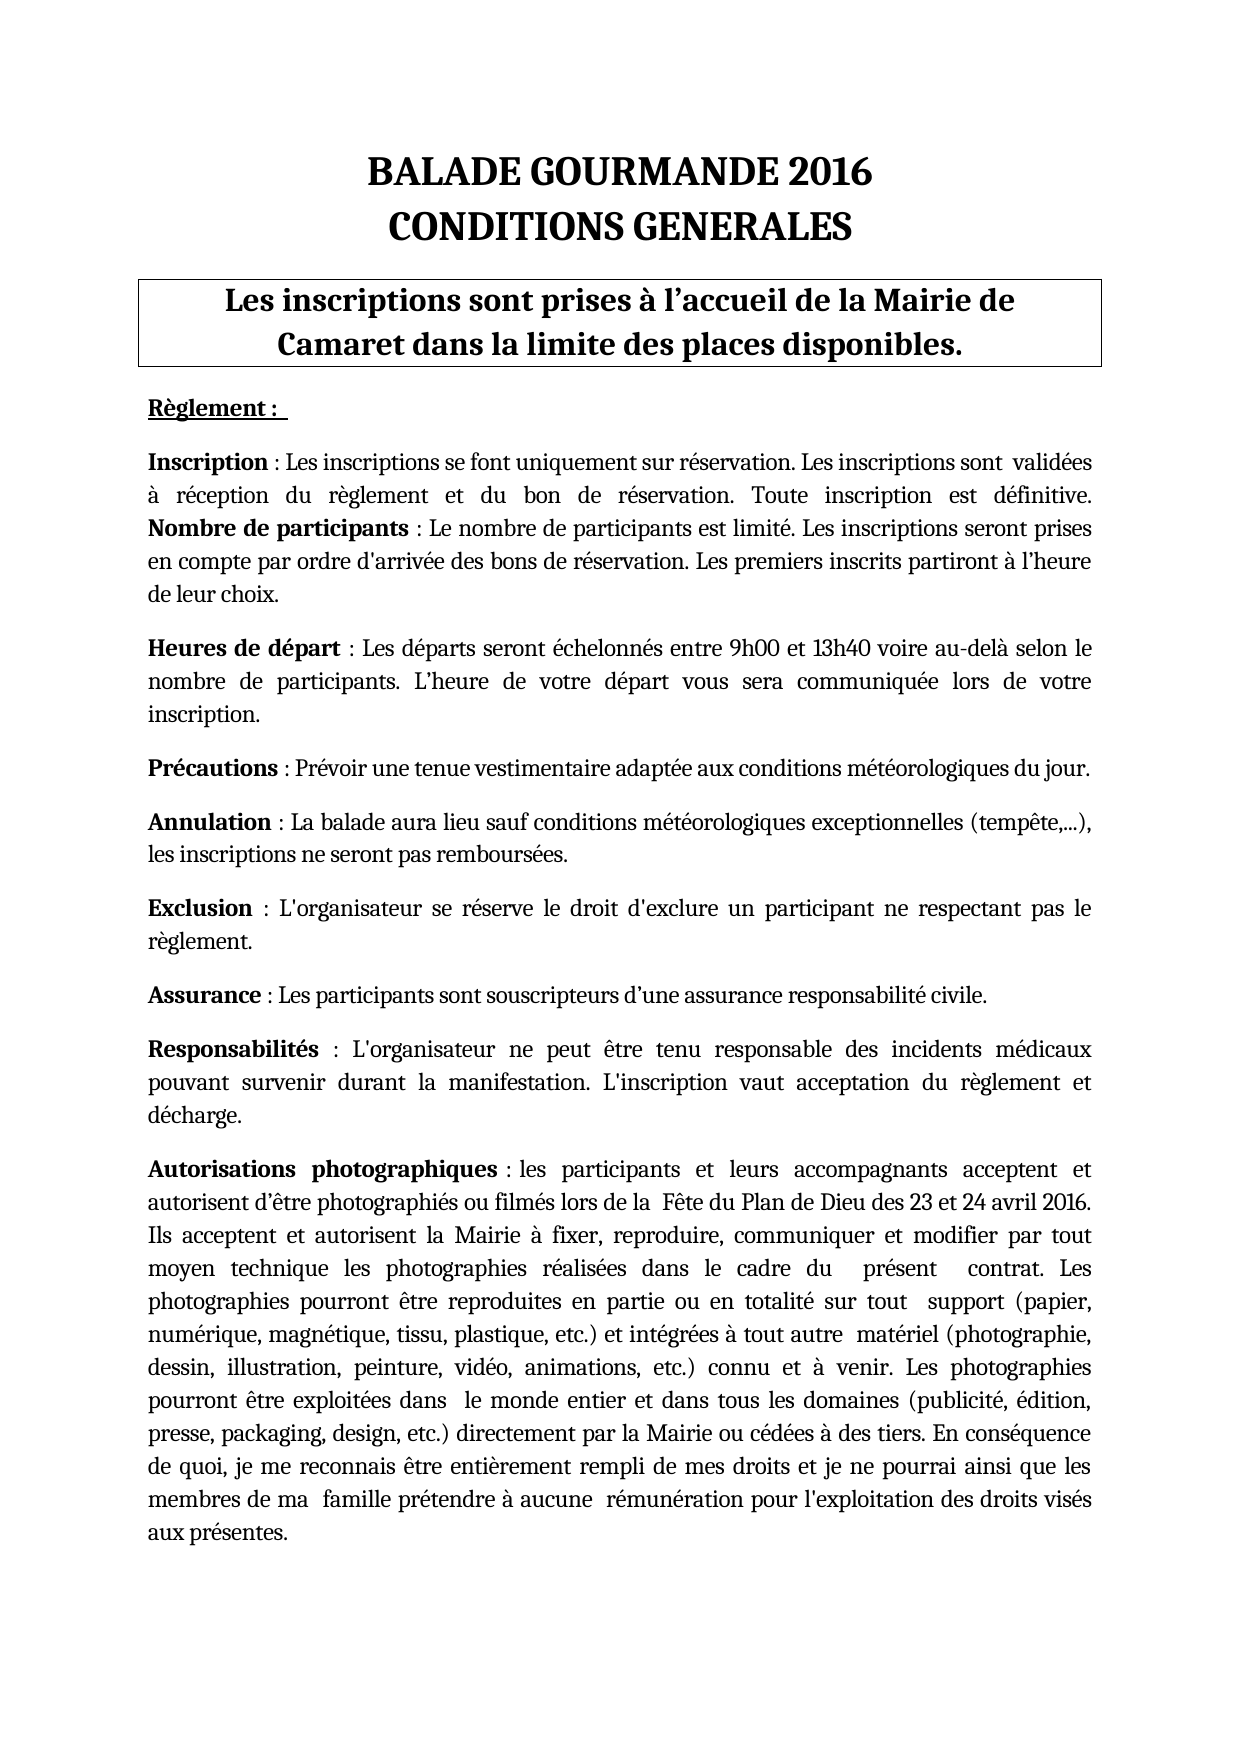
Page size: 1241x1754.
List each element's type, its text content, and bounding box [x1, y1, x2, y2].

text Autorisations photographiques : les participants et leurs accompagnants acceptent et autorisent d’être photographiés ou filmés lors de la Fête du Plan de Dieu des 23 et 24 avril 2016. Ils acceptent et autorisent la Mairie à fixer, reproduire, communiquer et modifier par tout moyen technique les photographies réalisées dans le cadre du présent contrat. Les photographies pourront être reproduites en partie ou en totalité sur tout support (papier, numérique, magnétique, tissu, plastique, etc.) et intégrées à tout autre matériel (photographie, dessin, illustration, peinture, vidéo, animations, etc.) connu et à venir. Les photographies pourront être exploitées dans le monde entier et dans tous les domaines (publicité, édition, presse, packaging, design, etc.) directement par la Mairie ou cédées à des tiers. En conséquence de quoi, je me reconnais être entièrement rempli de mes droits et je ne pourrai ainsi que les membres de ma famille prétendre à aucune rémunération pour l'exploitation des droits visés aux présentes. [148, 1155, 1093, 1547]
text Responsabilités : L'organisateur ne peut être tenu responsable des incidents médicaux pouvant survenir durant la manifestation. L'inscription vaut acceptation du règlement et décharge. [148, 1035, 1093, 1130]
text Précautions : Prévoir une tenue vestimentaire adaptée aux conditions météorologiques du jour. [148, 753, 1093, 782]
text Exclusion : L'organisateur se réserve le droit d'exclure un participant ne respectant pas le règlement. [148, 894, 1093, 956]
text Annulation : La balade aura lieu sauf conditions météorologiques exceptionnelles (tempête,...), les inscriptions ne seront pas remboursées. [148, 807, 1093, 869]
text BALADE GOURMANDE 2016 CONDITIONS GENERALES [148, 148, 1093, 251]
text Les inscriptions sont prises à l’accueil de la Mairie de Camaret dans la limite des places disponibles. [139, 280, 1101, 366]
text Règlement : [148, 394, 1093, 423]
text Assurance : Les participants sont souscripteurs d’une assurance responsabilité civile. [148, 981, 1093, 1010]
text Inscription : Les inscriptions se font uniquement sur réservation. Les inscriptions sont validées à réception du règlement et du bon de réservation. Toute inscription est définitive. Nombre de participants : Le nombre de participants est limité. Les inscriptions seront prises en compte par ordre d'arrivée des bons de réservation. Les premiers inscrits partiront à l’heure de leur choix. [148, 448, 1093, 608]
text Heures de départ : Les départs seront échelonnés entre 9h00 et 13h40 voire au-delà selon le nombre de participants. L’heure de votre départ vous sera communiquée lors de votre inscription. [148, 634, 1093, 728]
